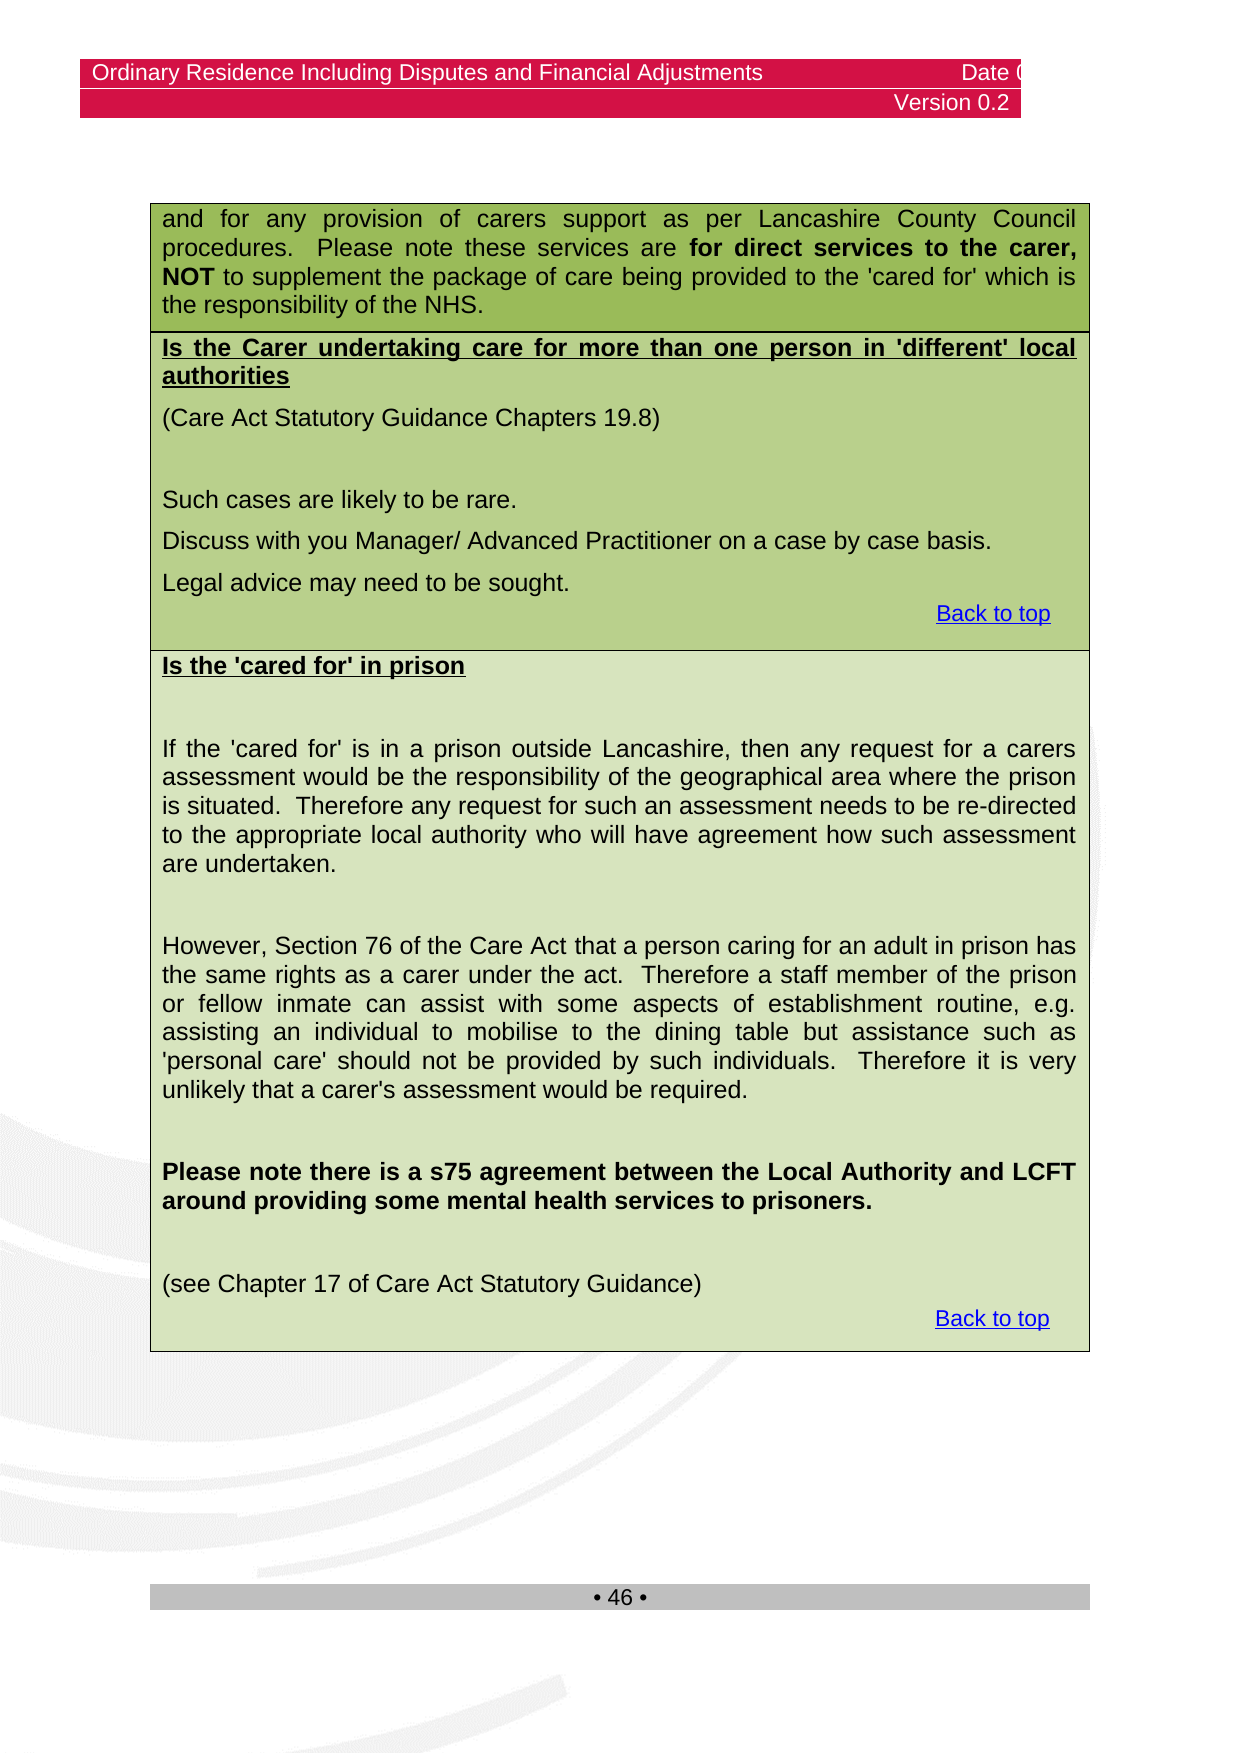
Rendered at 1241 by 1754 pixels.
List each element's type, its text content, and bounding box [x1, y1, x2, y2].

table_cell Is the Carer undertaking care for more than one person in 'different' local authorities (Care Act Statutory Guidance Chapters 19.8) Such cases are likely to be rare. Discuss with you Manager/ Advanced Practitioner on a case by case basis. Legal advice may need to be sought. [151, 333, 1089, 650]
table_cell Is the 'cared for' in prison If the 'cared for' is in a prison outside Lancashire, then any request for a carers assessment would be the responsibility of the geographical area where the prison is situated. Therefore any request for such an assessment needs to be re-directed to the appropriate local authority who will have agreement how such assessment are undertaken. However, Section 76 of the Care Act that a person caring for an adult in prison has the same rights as a carer under the act. Therefore a staff member of the prison or fellow inmate can assist with some aspects of establishment routine, e.g. assisting an individual to mobilise to the dining table but assistance such as 'personal care' should not be provided by such individuals. Therefore it is very unlikely that a carer's assessment would be required. Please note there is a s75 agreement between the Local Authority and LCFT around providing some mental health services to prisoners. (see Chapter 17 of Care Act Statutory Guidance) [151, 651, 1089, 1351]
picture [0, 726, 1241, 1753]
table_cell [151, 204, 1089, 331]
